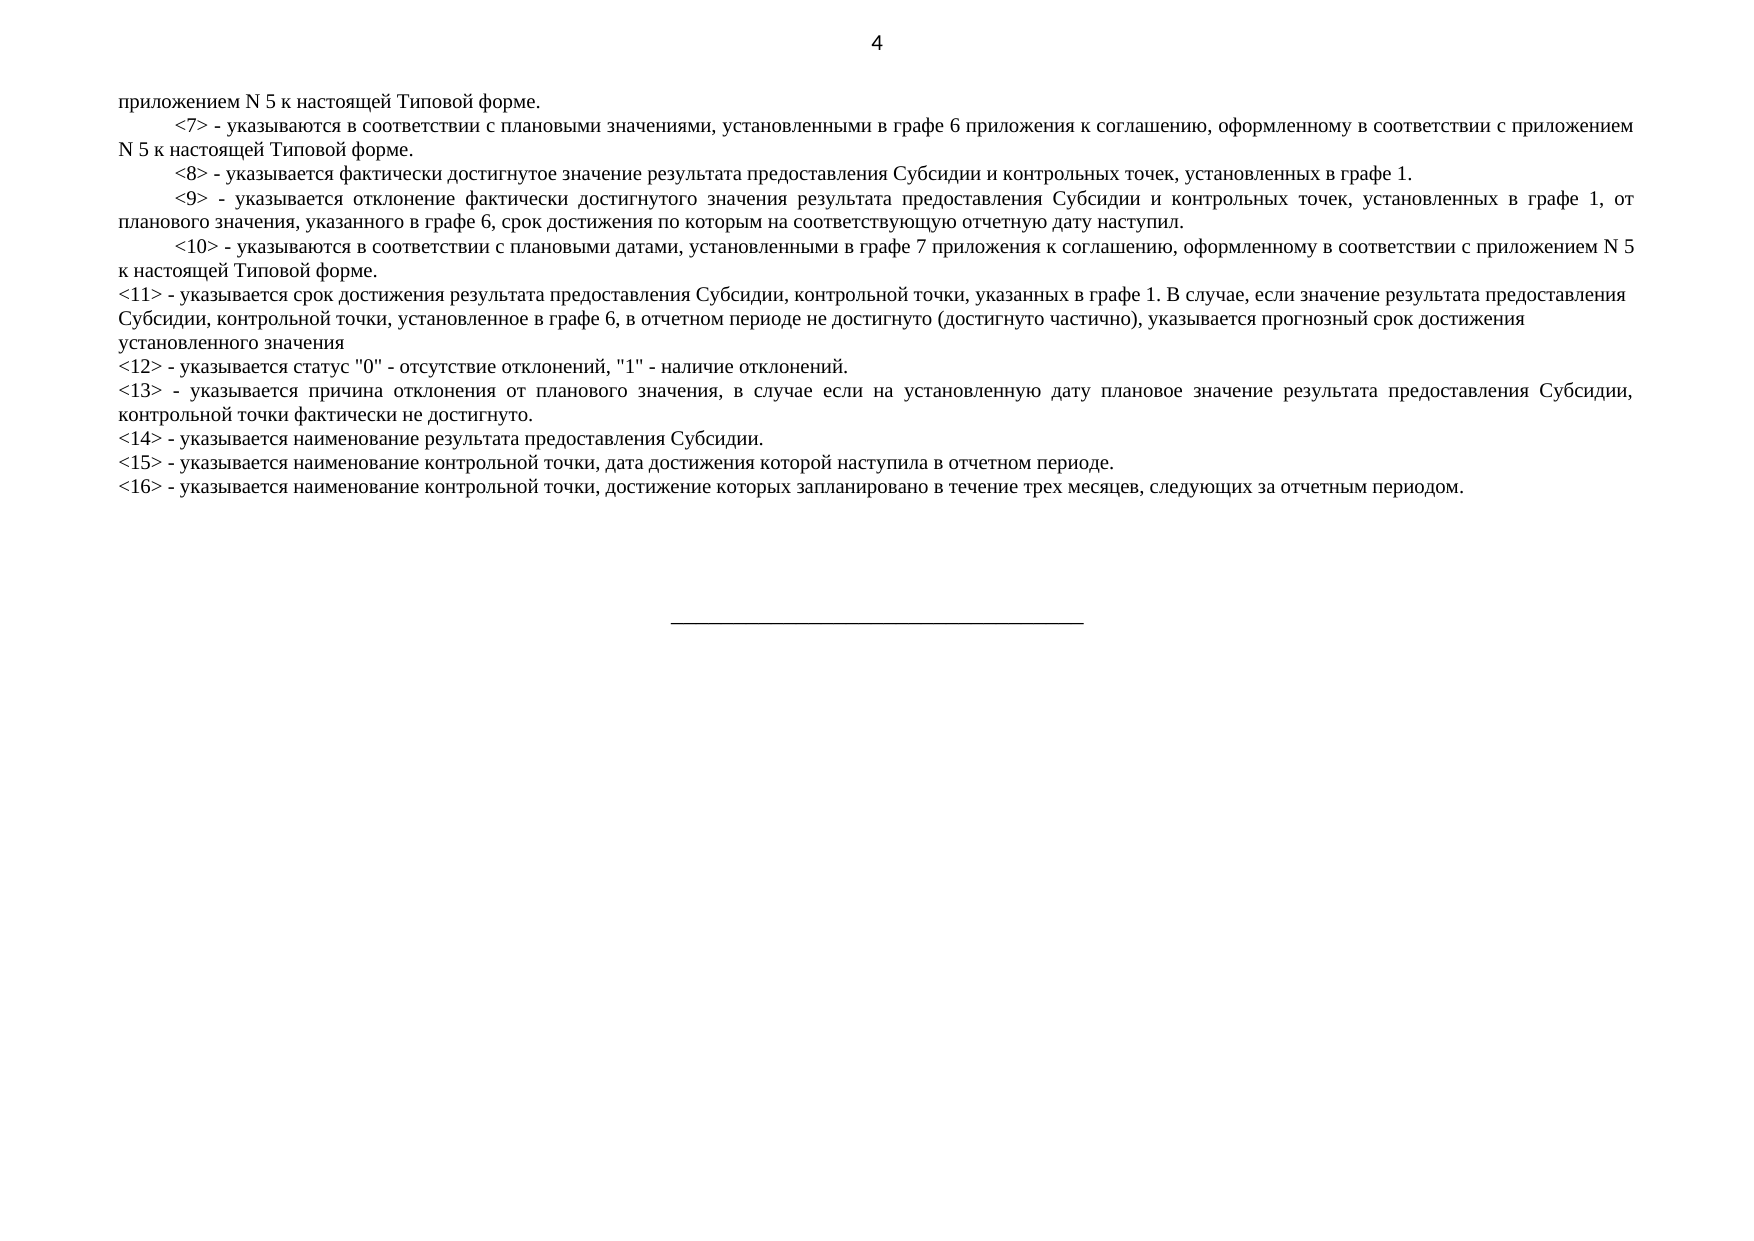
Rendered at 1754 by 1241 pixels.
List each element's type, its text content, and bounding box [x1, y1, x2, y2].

text <7> - указываются в соответствии с плановыми значениями, установленными в графе 6 приложения к соглашению, оформленному в соответствии с приложением N 5 к настоящей Типовой форме. [118, 113, 1636, 161]
text <10> - указываются в соответствии с плановыми датами, установленными в графе 7 приложения к соглашению, оформленному в соответствии с приложением N 5 к настоящей Типовой форме. [118, 233, 1636, 282]
text <9> - указывается отклонение фактически достигнутого значения результата предоставления Субсидии и контрольных точек, установленных в графе 1, от планового значения, указанного в графе 6, срок достижения по которым на соответствующую отчетную дату наступил. [118, 185, 1636, 233]
text _________________________________ [118, 598, 1636, 627]
text <15> - указывается наименование контрольной точки, дата достижения которой наступила в отчетном периоде. [118, 450, 1636, 474]
text <11> - указывается срок достижения результата предоставления Субсидии, контрольной точки, указанных в графе 1. В случае, если значение результата предоставления Субсидии, контрольной точки, установленное в графе 6, в отчетном периоде не достигнуто (достигнуто частично), указывается прогнозный срок достижения установленного значения [118, 282, 1636, 354]
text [118, 89, 1636, 113]
text <12> - указывается статус "0" - отсутствие отклонений, "1" - наличие отклонений. [118, 354, 1636, 378]
text <14> - указывается наименование результата предоставления Субсидии. [118, 426, 1636, 450]
text <8> - указывается фактически достигнутое значение результата предоставления Субсидии и контрольных точек, установленных в графе 1. [118, 161, 1636, 185]
text <13> - указывается причина отклонения от планового значения, в случае если на установленную дату плановое значение результата предоставления Субсидии, контрольной точки фактически не достигнуто. [118, 378, 1636, 426]
text <16> - указывается наименование контрольной точки, достижение которых запланировано в течение трех месяцев, следующих за отчетным периодом. [118, 474, 1636, 498]
